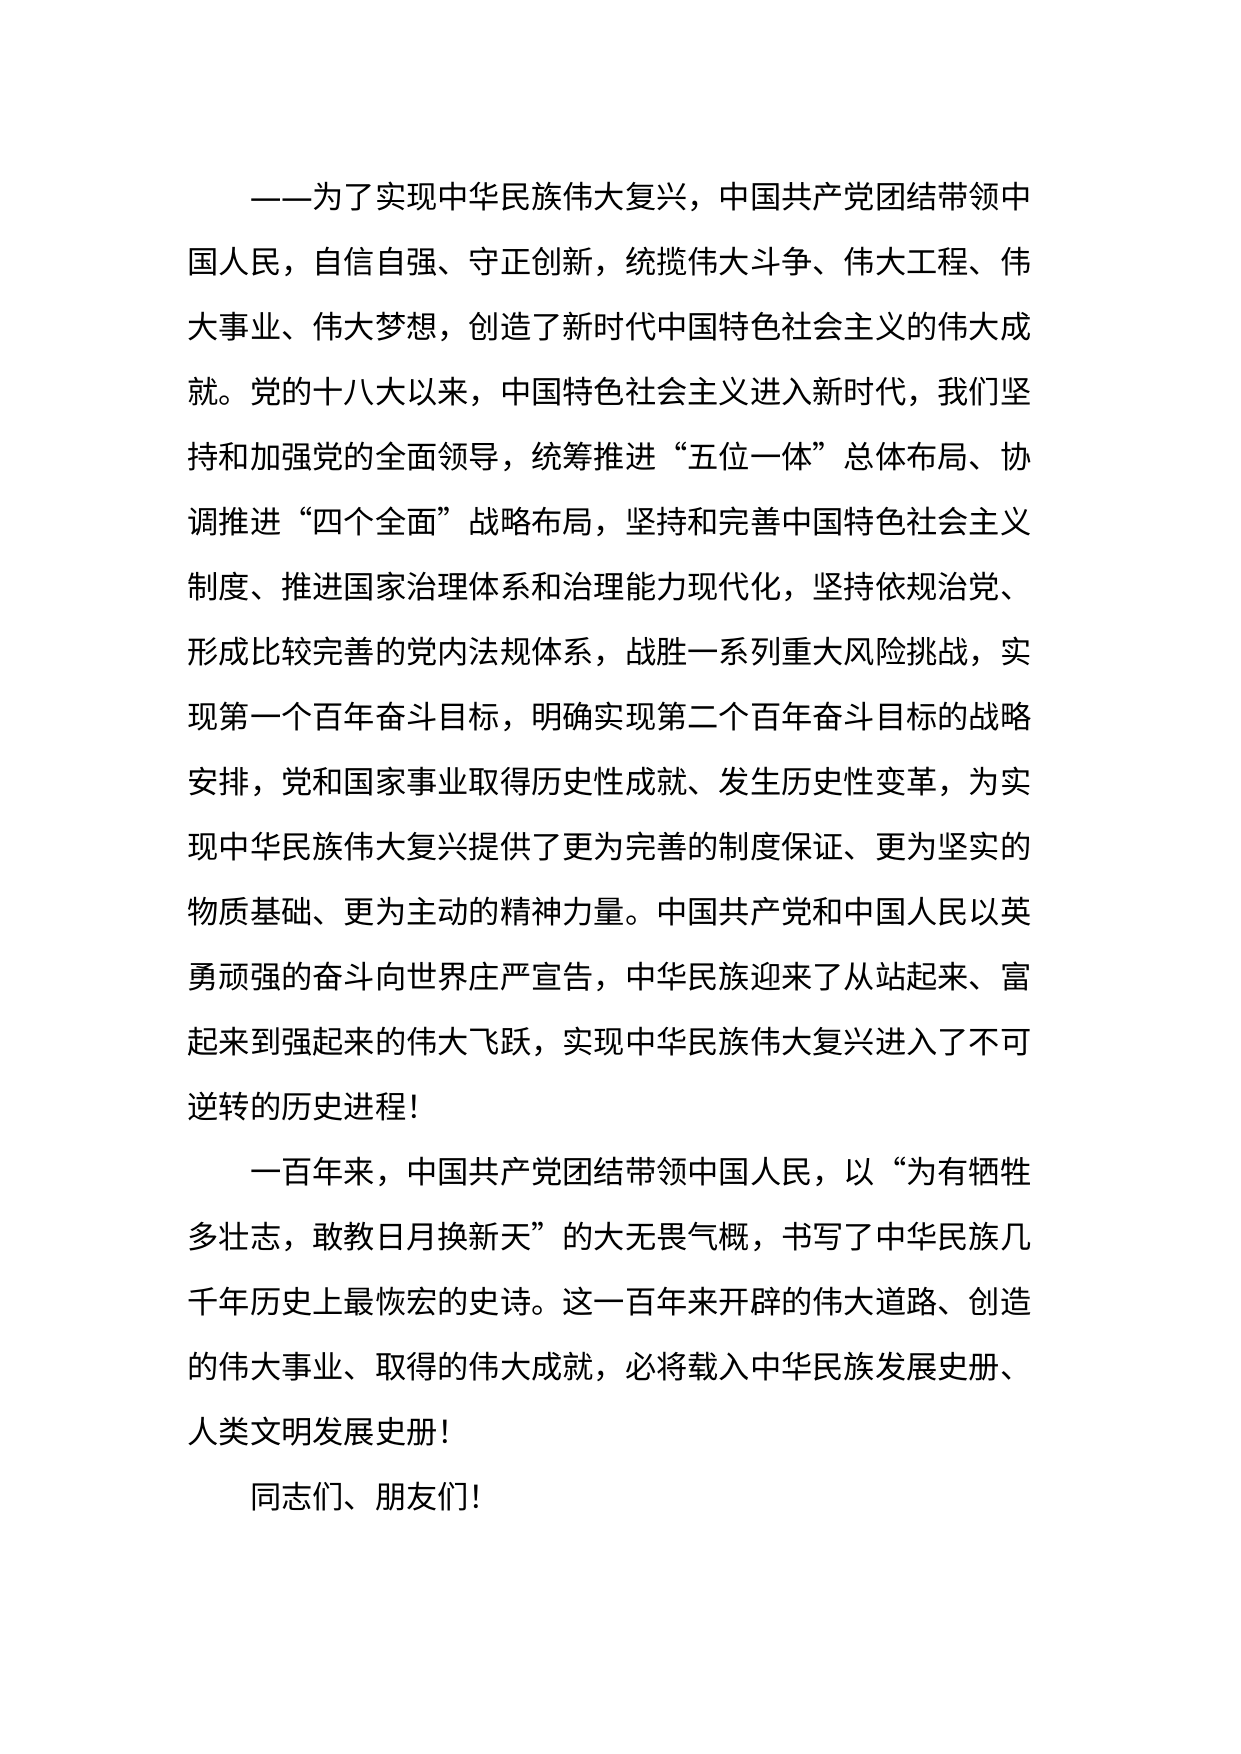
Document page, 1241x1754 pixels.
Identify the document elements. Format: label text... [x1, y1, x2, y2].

text 同志们、朋友们！ [187, 1462, 1053, 1527]
text ——为了实现中华民族伟大复兴，中国共产党团结带领中国人民，自信自强、守正创新，统揽伟大斗争、伟大工程、伟大事业、伟大梦想，创造了新时代中国特色社会主义的伟大成就。党的十八大以来，中国特色社会主义进入新时代，我们坚持和加强党的全面领导，统筹推进“五位一体”总体布局、协调推进“四个全面”战略布局，坚持和完善中国特色社会主义制度、推进国家治理体系和治理能力现代化，坚持依规治党、形成比较完善的党内法规体系，战胜一系列重大风险挑战，实现第一个百年奋斗目标，明确实现第二个百年奋斗目标的战略安排，党和国家事业取得历史性成就、发生历史性变革，为实现中华民族伟大复兴提供了更为完善的制度保证、更为坚实的物质基础、更为主动的精神力量。中国共产党和中国人民以英勇顽强的奋斗向世界庄严宣告，中华民族迎来了从站起来、富起来到强起来的伟大飞跃，实现中华民族伟大复兴进入了不可逆转的历史进程！ [187, 162, 1053, 1137]
text 一百年来，中国共产党团结带领中国人民，以“为有牺牲多壮志，敢教日月换新天”的大无畏气概，书写了中华民族几千年历史上最恢宏的史诗。这一百年来开辟的伟大道路、创造的伟大事业、取得的伟大成就，必将载入中华民族发展史册、人类文明发展史册！ [187, 1137, 1053, 1462]
